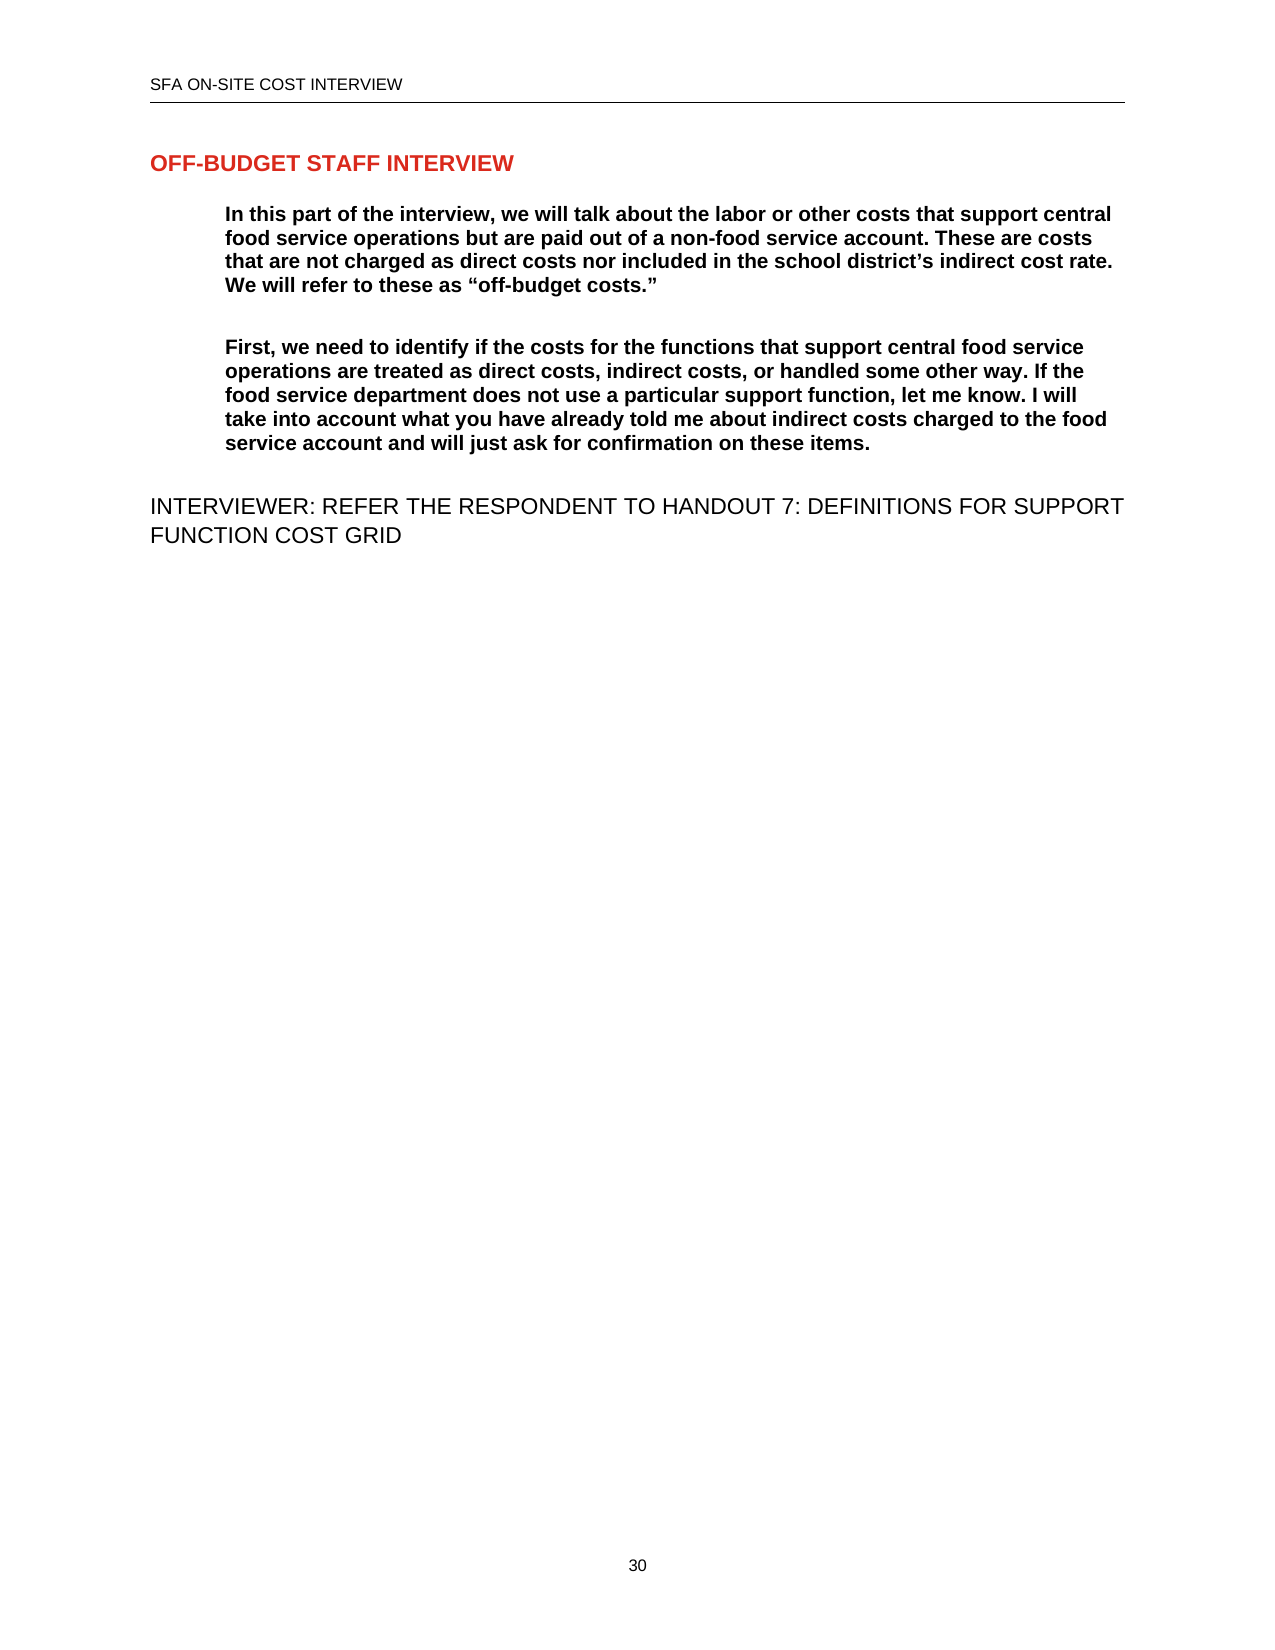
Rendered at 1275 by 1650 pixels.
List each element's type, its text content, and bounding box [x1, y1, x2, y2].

text In this part of the interview, we will talk about the labor or other costs that support central food service operations but are paid out of a non-food service account. These are costs that are not charged as direct costs nor included in the school district’s indirect cost rate. We will refer to these as “off-budget costs.” [150, 201, 1125, 297]
text First, we need to identify if the costs for the functions that support central food service operations are treated as direct costs, indirect costs, or handled some other way. If the food service department does not use a particular support function, let me know. I will take into account what you have already told me about indirect costs charged to the food service account and will just ask for confirmation on these items. [150, 335, 1125, 454]
text OFF-BUDGET STAFF INTERVIEW [150, 150, 1125, 176]
text INTERVIEWER: REFER THE RESPONDENT TO HANDOUT 7: DEFINITIONS FOR SUPPORT FUNCTION COST GRID [150, 493, 1125, 549]
